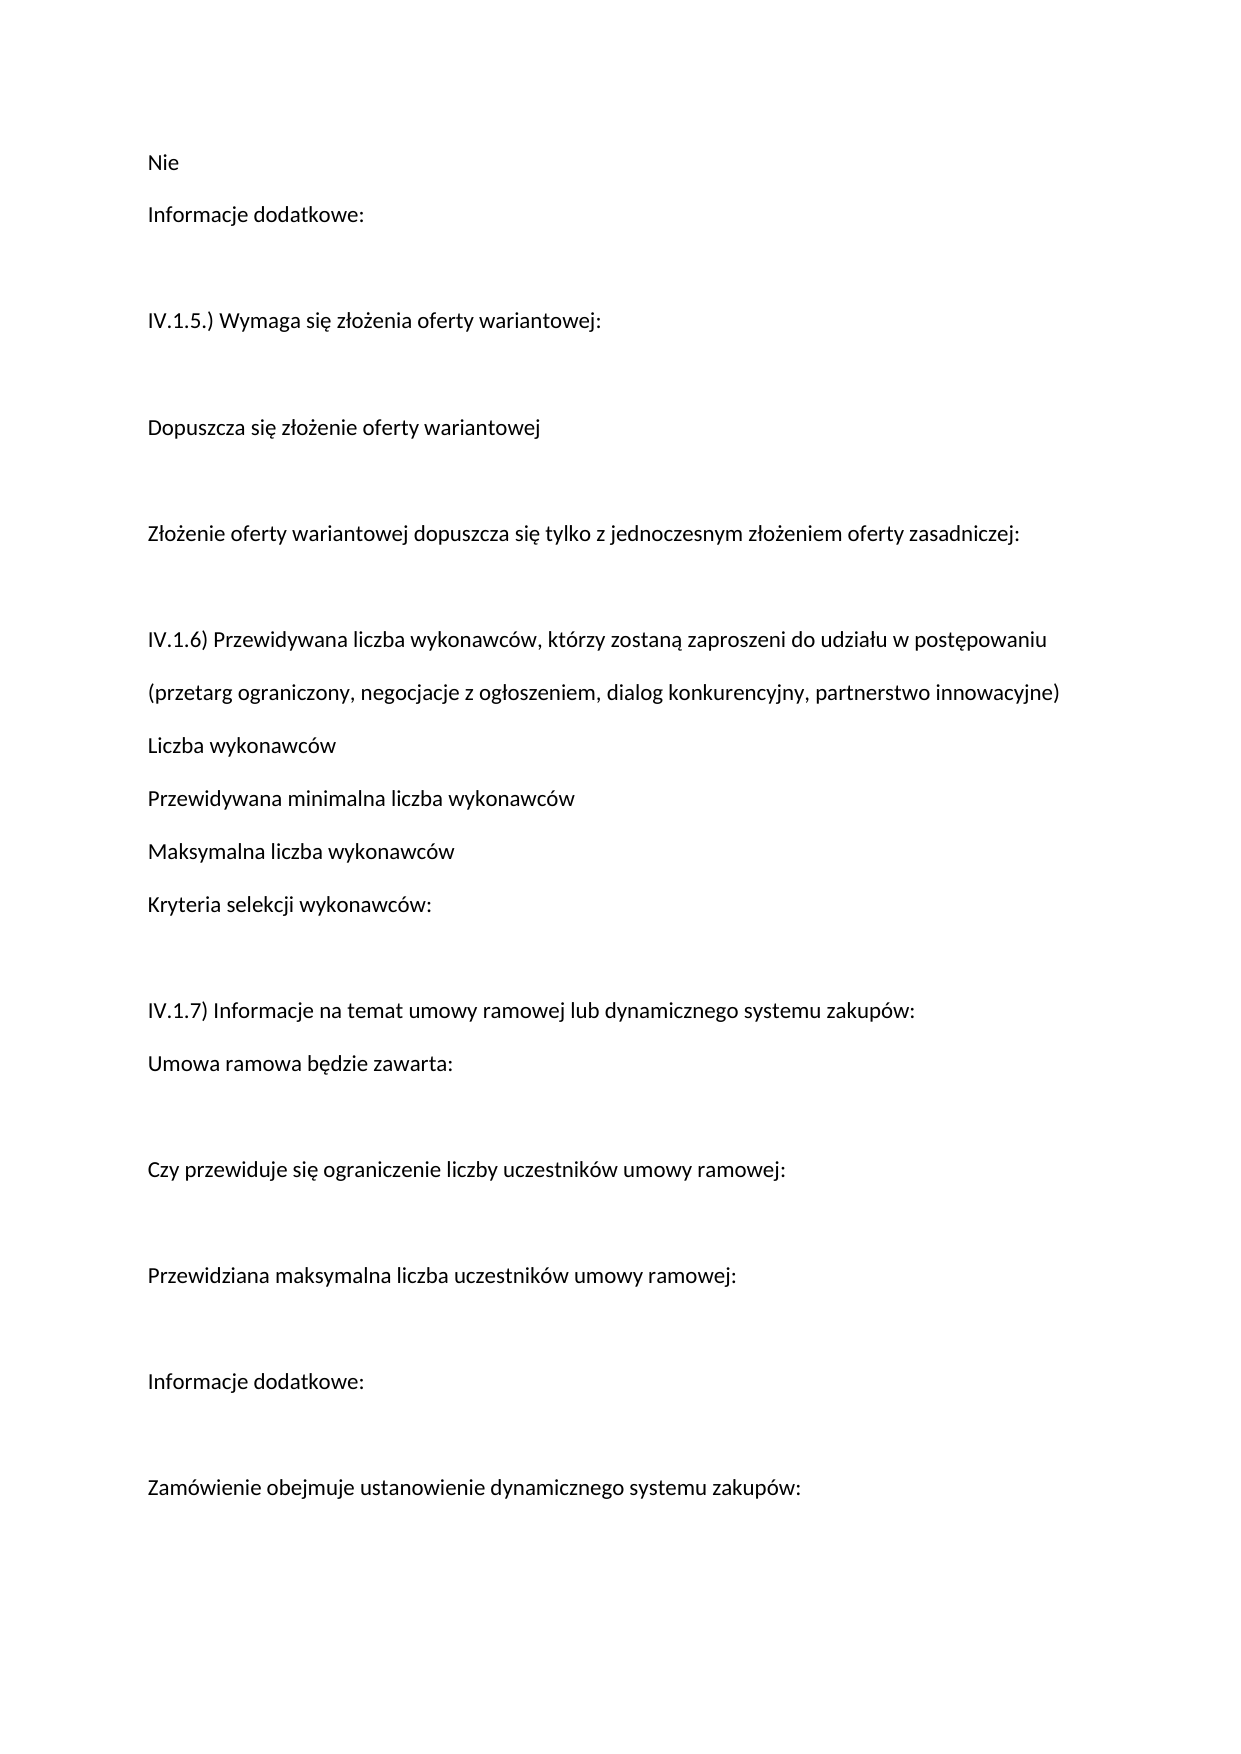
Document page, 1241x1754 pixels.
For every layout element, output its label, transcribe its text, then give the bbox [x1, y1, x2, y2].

text IV.1.6) Przewidywana liczba wykonawców, którzy zostaną zaproszeni do udziału w postępowaniu [148, 625, 1093, 653]
text Złożenie oferty wariantowej dopuszcza się tylko z jednoczesnym złożeniem oferty zasadniczej: [148, 519, 1093, 547]
text Przewidziana maksymalna liczba uczestników umowy ramowej: [148, 1261, 1093, 1289]
text Czy przewiduje się ograniczenie liczby uczestników umowy ramowej: [148, 1155, 1093, 1183]
text IV.1.7) Informacje na temat umowy ramowej lub dynamicznego systemu zakupów: [148, 996, 1093, 1024]
text Zamówienie obejmuje ustanowienie dynamicznego systemu zakupów: [148, 1473, 1093, 1501]
text Liczba wykonawców [148, 731, 1093, 759]
text Informacje dodatkowe: [148, 1367, 1093, 1395]
text Umowa ramowa będzie zawarta: [148, 1049, 1093, 1077]
text Przewidywana minimalna liczba wykonawców [148, 784, 1093, 812]
text Informacje dodatkowe: [148, 201, 1093, 229]
text IV.1.5.) Wymaga się złożenia oferty wariantowej: [148, 307, 1093, 335]
text Kryteria selekcji wykonawców: [148, 890, 1093, 918]
text Dopuszcza się złożenie oferty wariantowej [148, 413, 1093, 441]
text Maksymalna liczba wykonawców [148, 837, 1093, 865]
text (przetarg ograniczony, negocjacje z ogłoszeniem, dialog konkurencyjny, partnerstwo innowacyjne) [148, 678, 1093, 706]
text Nie [148, 148, 1093, 176]
